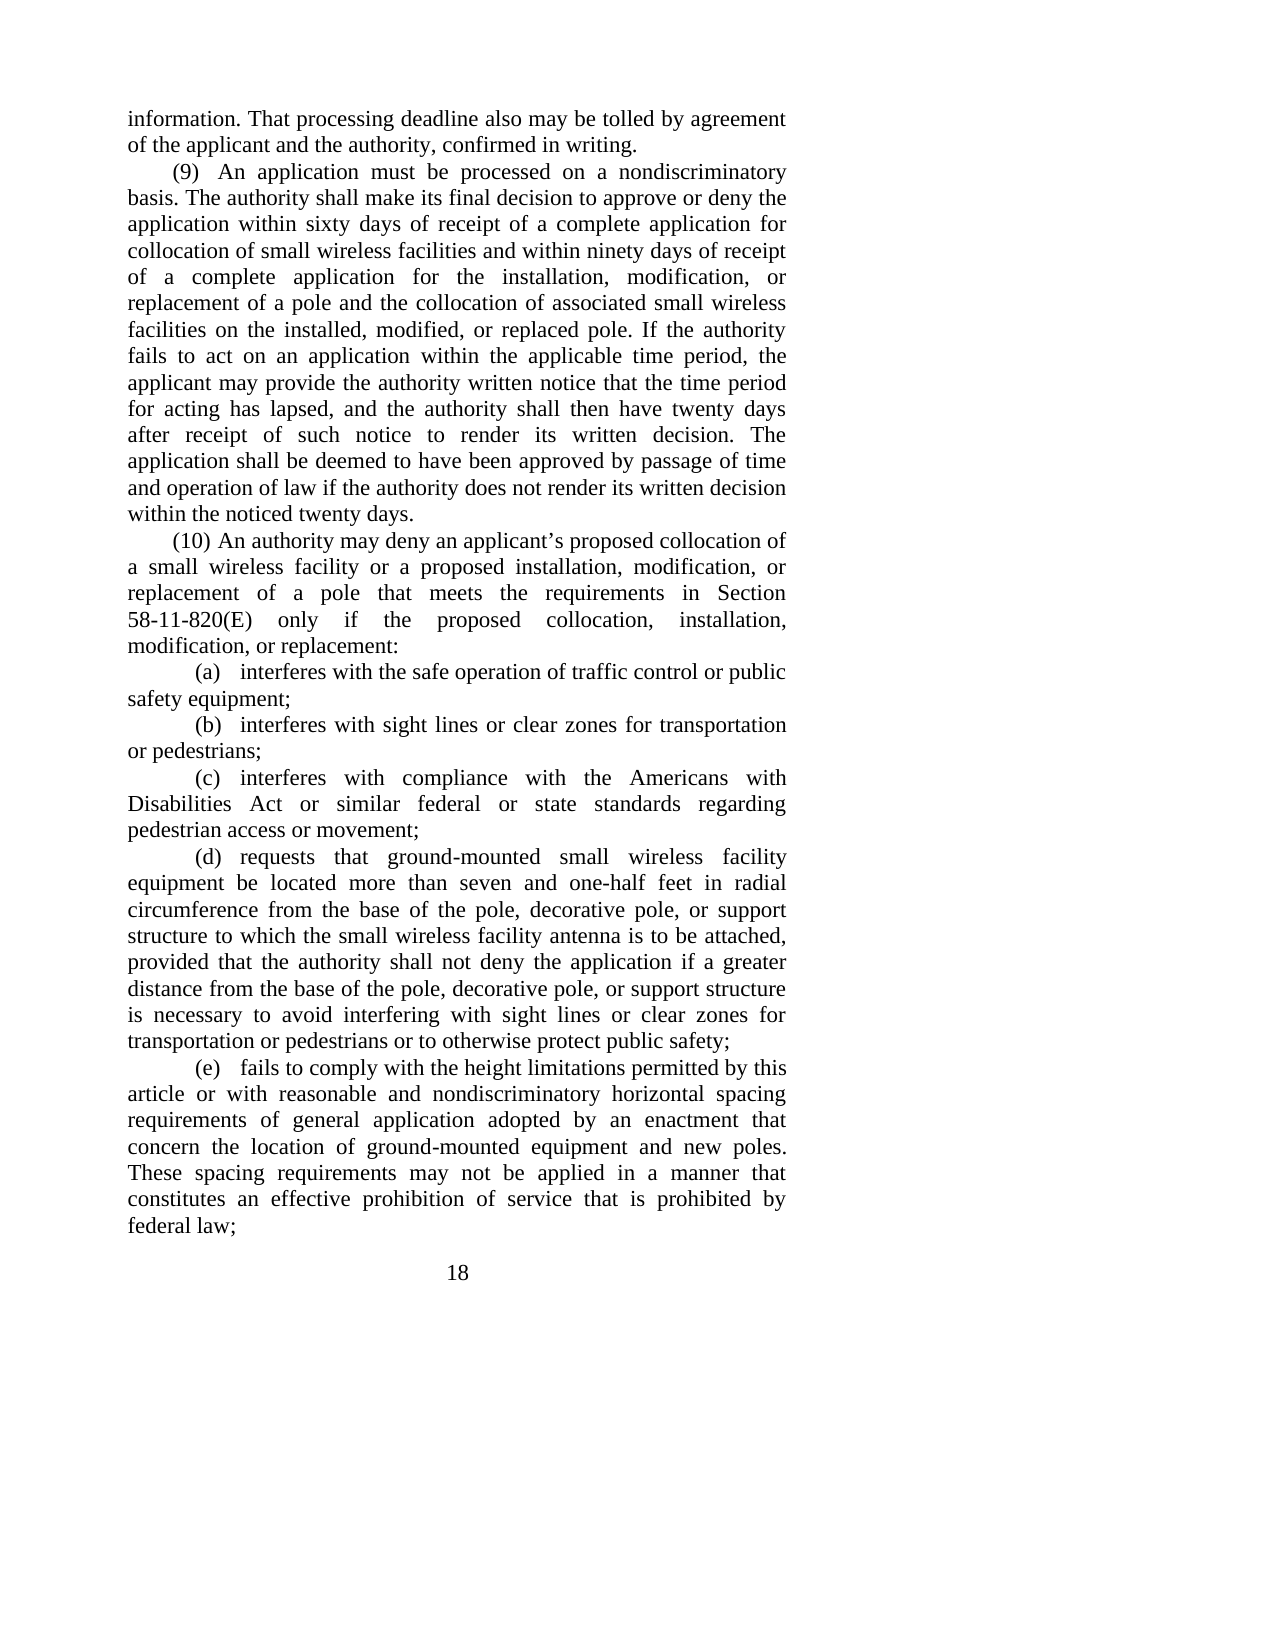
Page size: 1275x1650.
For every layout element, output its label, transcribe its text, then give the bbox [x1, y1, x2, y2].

text (e) fails to comply with the height limitations permitted by this article or with reasonable and nondiscriminatory horizontal spacing requirements of general application adopted by an enactment that concern the location of ground-mounted equipment and new poles. These spacing requirements may not be applied in a manner that constitutes an effective prohibition of service that is prohibited by federal law; [127, 1054, 787, 1238]
text (10) An authority may deny an applicant’s proposed collocation of a small wireless facility or a proposed installation, modification, or replacement of a pole that meets the requirements in Section 58-11-820(E) only if the proposed collocation, installation, modification, or replacement: [127, 527, 787, 658]
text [127, 105, 787, 158]
text (c) interferes with compliance with the Americans with Disabilities Act or similar federal or state standards regarding pedestrian access or movement; [127, 764, 787, 843]
text (a) interferes with the safe operation of traffic control or public safety equipment; [127, 658, 787, 711]
text (b) interferes with sight lines or clear zones for transportation or pedestrians; [127, 711, 787, 764]
text (9) An application must be processed on a nondiscriminatory basis. The authority shall make its final decision to approve or deny the application within sixty days of receipt of a complete application for collocation of small wireless facilities and within ninety days of receipt of a complete application for the installation, modification, or replacement of a pole and the collocation of associated small wireless facilities on the installed, modified, or replaced pole. If the authority fails to act on an application within the applicable time period, the applicant may provide the authority written notice that the time period for acting has lapsed, and the authority shall then have twenty days after receipt of such notice to render its written decision. The application shall be deemed to have been approved by passage of time and operation of law if the authority does not render its written decision within the noticed twenty days. [127, 158, 787, 527]
text (d) requests that ground-mounted small wireless facility equipment be located more than seven and one-half feet in radial circumference from the base of the pole, decorative pole, or support structure to which the small wireless facility antenna is to be attached, provided that the authority shall not deny the application if a greater distance from the base of the pole, decorative pole, or support structure is necessary to avoid interfering with sight lines or clear zones for transportation or pedestrians or to otherwise protect public safety; [127, 843, 787, 1054]
